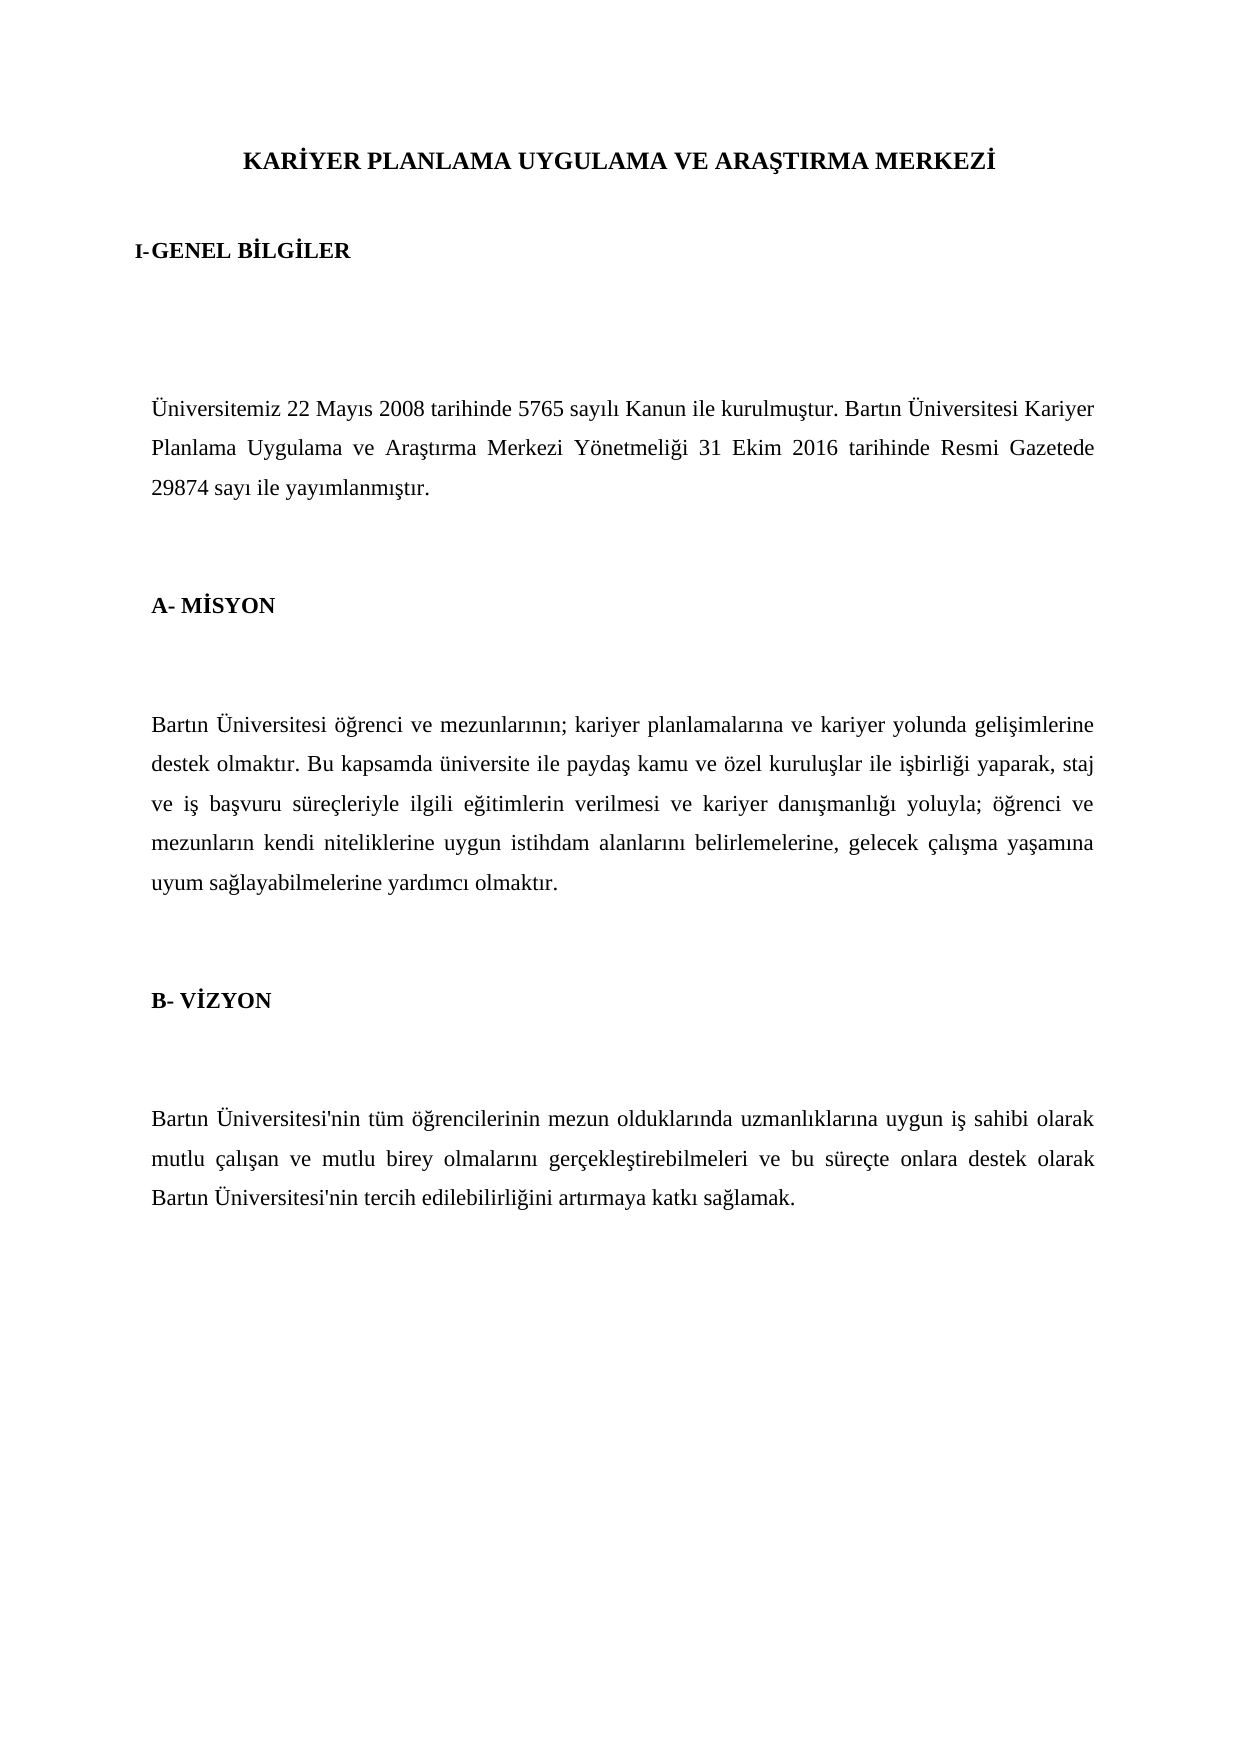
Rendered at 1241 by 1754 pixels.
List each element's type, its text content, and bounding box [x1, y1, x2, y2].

subtitle A- MİSYON [151, 592, 1096, 618]
text Üniversitemiz 22 Mayıs 2008 tarihinde 5765 sayılı Kanun ile kurulmuştur. Bartın Üniversitesi Kariyer Planlama Uygulama ve Araştırma Merkezi Yönetmeliği 31 Ekim 2016 tarihinde Resmi Gazetede 29874 sayı ile yayımlanmıştır. [151, 395, 1096, 500]
text Bartın Üniversitesi öğrenci ve mezunlarının; kariyer planlamalarına ve kariyer yolunda gelişimlerine destek olmaktır. Bu kapsamda üniversite ile paydaş kamu ve özel kuruluşlar ile işbirliği yaparak, staj ve iş başvuru süreçleriyle ilgili eğitimlerin verilmesi ve kariyer danışmanlığı yoluyla; öğrenci ve mezunların kendi niteliklerine uygun istihdam alanlarını belirlemelerine, gelecek çalışma yaşamına uyum sağlayabilmelerine yardımcı olmaktır. [151, 711, 1096, 895]
subtitle KARİYER PLANLAMA UYGULAMA VE ARAŞTIRMA MERKEZİ [241, 146, 998, 174]
text Bartın Üniversitesi'nin tüm öğrencilerinin mezun olduklarında uzmanlıklarına uygun iş sahibi olarak mutlu çalışan ve mutlu birey olmalarını gerçekleştirebilmeleri ve bu süreçte onlara destek olarak Bartın Üniversitesi'nin tercih edilebilirliğini artırmaya katkı sağlamak. [151, 1105, 1096, 1211]
subtitle B- VİZYON [151, 987, 1096, 1013]
subtitle GENEL BİLGİLER [134, 237, 1096, 263]
